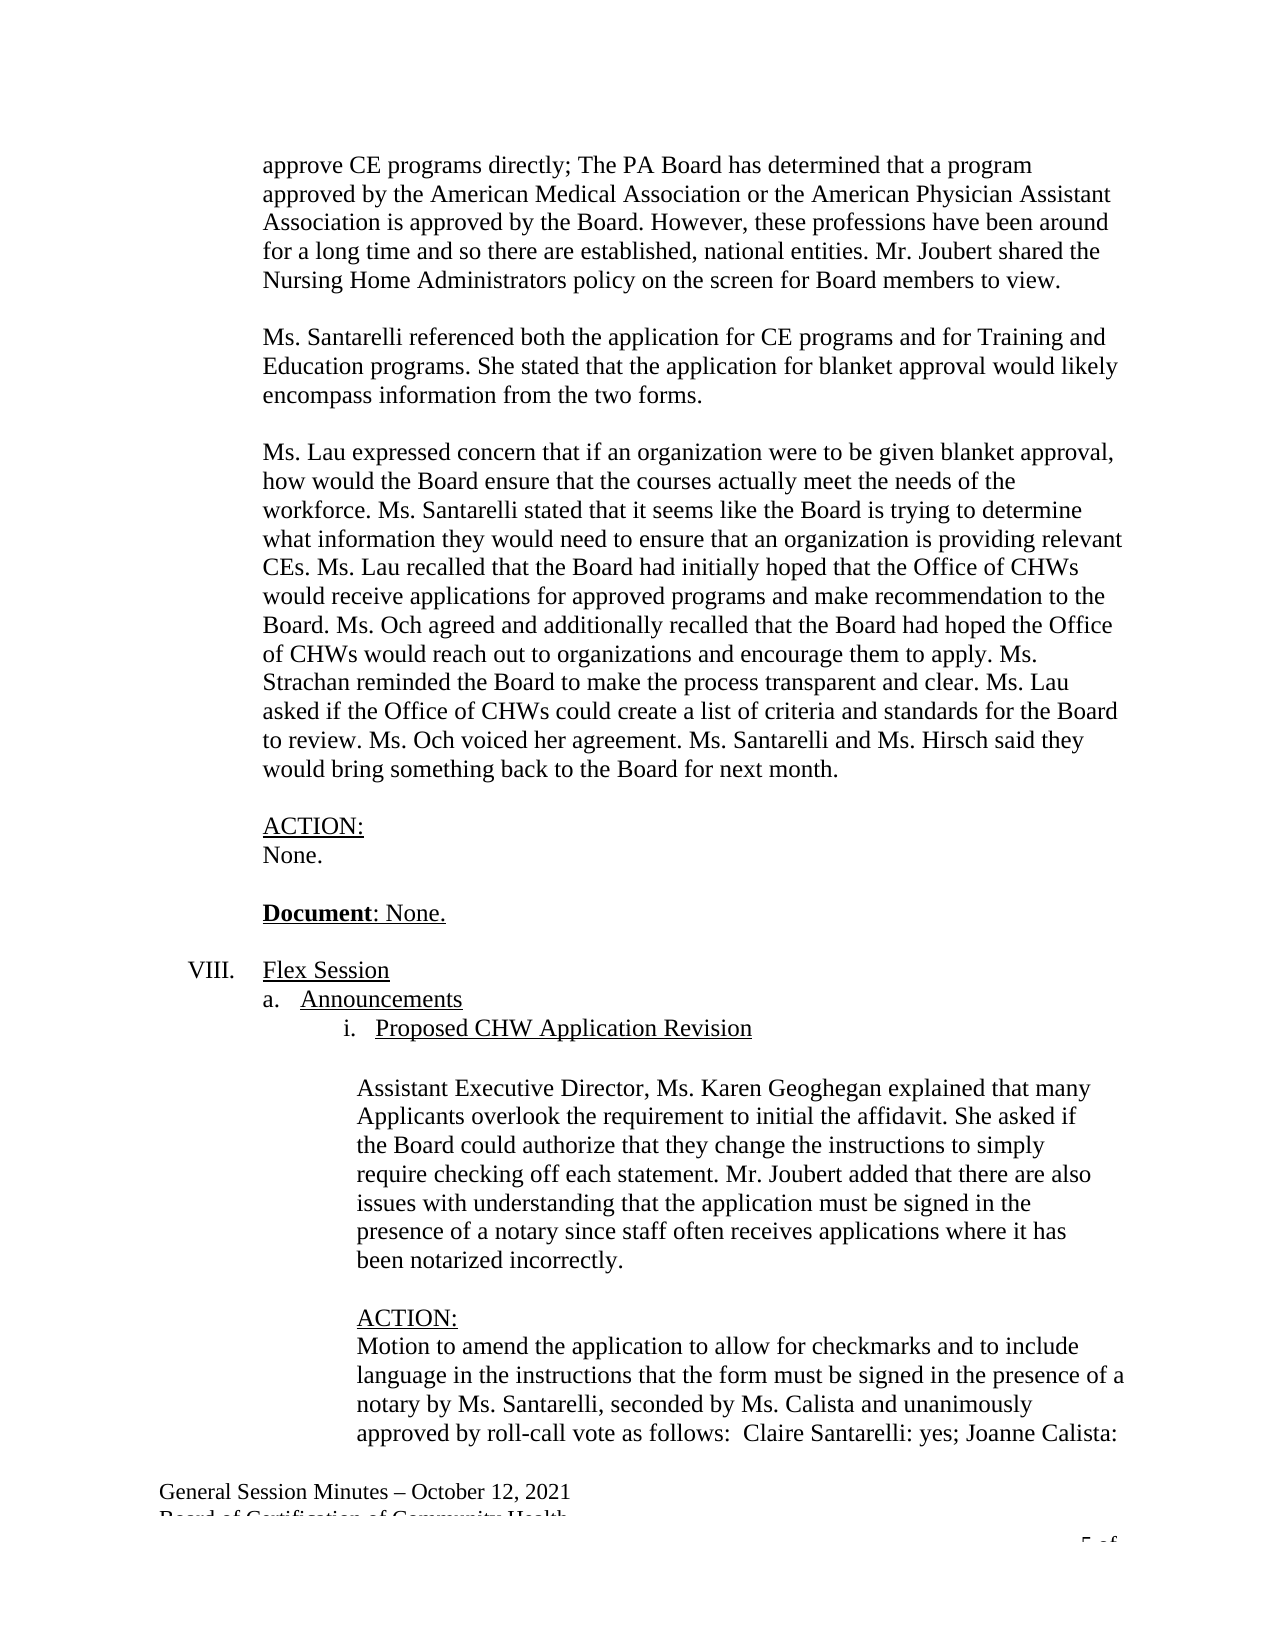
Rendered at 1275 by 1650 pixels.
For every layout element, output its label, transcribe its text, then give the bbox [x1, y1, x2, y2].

text Ms. Lau expressed concern that if an organization were to be given blanket approval, how would the Board ensure that the courses actually meet the needs of the workforce. Ms. Santarelli stated that it seems like the Board is trying to determine what information they would need to ensure that an organization is providing relevant CEs. Ms. Lau recalled that the Board had initially hoped that the Office of CHWs would receive applications for approved programs and make recommendation to the Board. Ms. Och agreed and additionally recalled that the Board had hoped the Office of CHWs would reach out to organizations and encourage them to apply. Ms. [262, 437, 1123, 667]
text approve CE programs directly; The PA Board has determined that a program approved by the American Medical Association or the American Physician Assistant Association is approved by the Board. However, these professions have been around for a long time and so there are established, national entities. Mr. Joubert shared the Nursing Home Administrators policy on the screen for Board members to view. [262, 150, 1112, 294]
text None. [262, 840, 1225, 869]
list Proposed CHW Application Revision [343, 1013, 1225, 1041]
text Document: None. [262, 898, 1225, 926]
text Ms. Santarelli referenced both the application for CE programs and for Training and Education programs. She stated that the application for blanket approval would likely encompass information from the two forms. [262, 322, 1119, 409]
subtitle ACTION: [356, 1303, 1225, 1331]
text Strachan reminded the Board to make the process transparent and clear. Ms. Lau asked if the Office of CHWs could create a list of criteria and standards for the Board to review. Ms. Och voiced her agreement. Ms. Santarelli and Ms. Hirsch said they would bring something back to the Board for next month. [262, 667, 1118, 782]
text Assistant Executive Director, Ms. Karen Geoghegan explained that many Applicants overlook the requirement to initial the affidavit. She asked if the Board could authorize that they change the instructions to simply require checking off each statement. Mr. Joubert added that there are also issues with understanding that the application must be signed in the presence of a notary since staff often receives applications where it has been notarized incorrectly. [356, 1073, 1113, 1274]
text Motion to amend the application to allow for checkmarks and to include language in the instructions that the form must be signed in the presence of a notary by Ms. Santarelli, seconded by Ms. Calista and unanimously approved by roll-call vote as follows: Claire Santarelli: yes; Joanne Calista: [356, 1331, 1125, 1446]
list Flex Session [187, 955, 1225, 984]
list Announcements [262, 984, 1225, 1013]
subtitle ACTION: [262, 811, 1225, 840]
